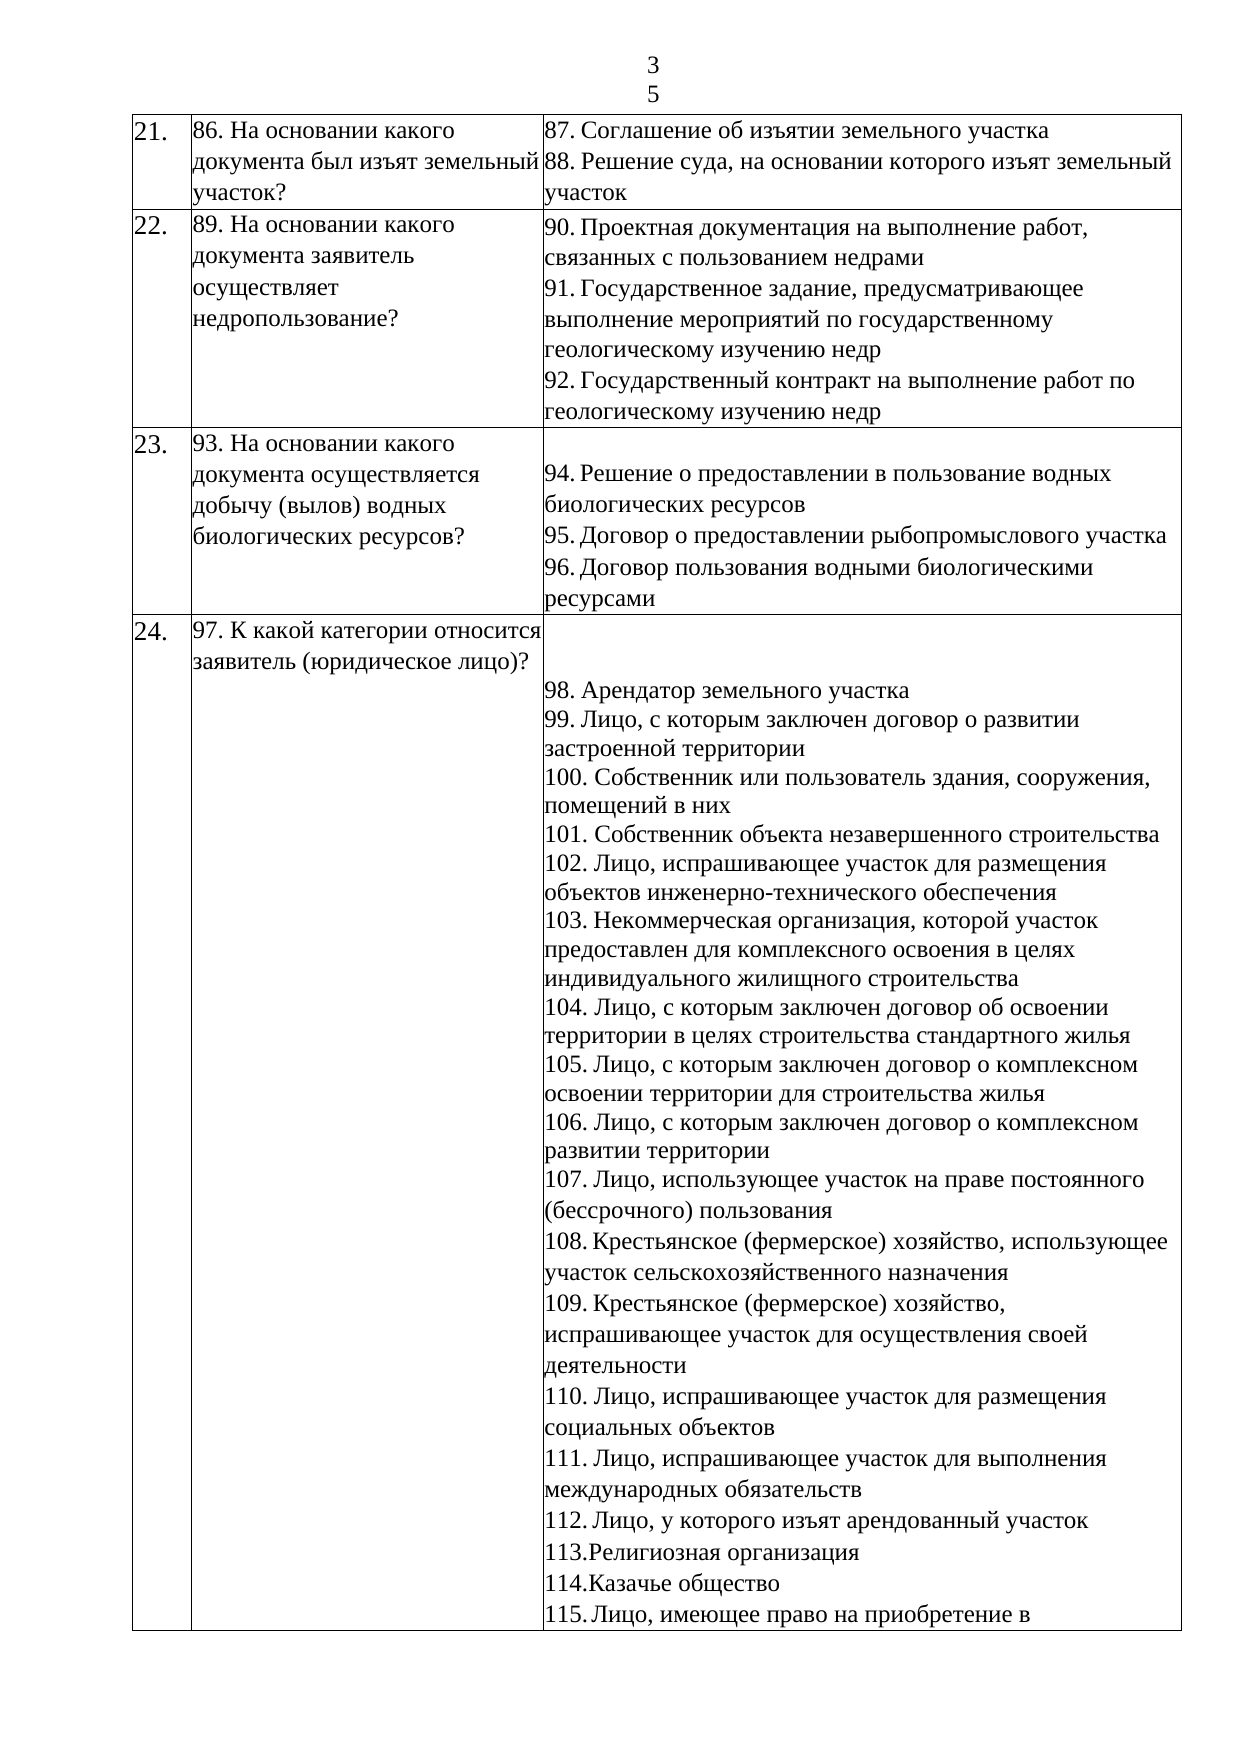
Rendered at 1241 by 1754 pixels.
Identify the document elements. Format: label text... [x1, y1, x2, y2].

table_cell Решение о предоставлении в пользование водных биологических ресурсов Договор о предоставлении рыбопромыслового участка Договор пользования водными биологическими ресурсами [544, 428, 1181, 614]
table_cell 93. На основании какого документа осуществляется добычу (вылов) водных биологических ресурсов? [192, 428, 543, 614]
table_cell 97. К какой категории относится заявитель (юридическое лицо)? [192, 615, 543, 1630]
table_cell 23. [133, 428, 191, 614]
table_header 86. На основании какого документа был изъят земельный участок? [192, 115, 543, 208]
table_header 21. [133, 115, 191, 208]
table_header Соглашение об изъятии земельного участка Решение суда, на основании которого изъят земельный участок [544, 115, 1181, 208]
table_cell 24. [133, 615, 191, 1630]
table_cell Проектная документация на выполнение работ, связанных с пользованием недрами Государственное задание, предусматривающее выполнение мероприятий по государственному геологическому изучению недр Государственный контракт на выполнение работ по геологическому изучению недр [544, 210, 1181, 427]
table_cell Арендатор земельного участка Лицо, с которым заключен договор о развитии застроенной территории Собственник или пользователь здания, сооружения, помещений в них Собственник объекта незавершенного строительства Лицо, испрашивающее участок для размещения объектов инженерно-технического обеспечения Некоммерческая организация, которой участок предоставлен для комплексного освоения в целях индивидуального жилищного строительства Лицо, с которым заключен договор об освоении территории в целях строительства стандартного жилья Лицо, с которым заключен договор о комплексном освоении территории для строительства жилья Лицо, с которым заключен договор о комплексном развитии территории Лицо, использующее участок на праве постоянного (бессрочного) пользования Крестьянское (фермерское) хозяйство, использующее участок сельскохозяйственного назначения Крестьянское (фермерское) хозяйство, испрашивающее участок для осуществления своей деятельности Лицо, испрашивающее участок для размещения социальных объектов Лицо, испрашивающее участок для выполнения международных обязательств Лицо, у которого изъят арендованный участок Религиозная организация Казачье общество Лицо, имеющее право на приобретение в [544, 615, 1181, 1630]
table_cell 22. [133, 210, 191, 427]
table_cell 89. На основании какого документа заявитель осуществляет недропользование? [192, 210, 543, 427]
